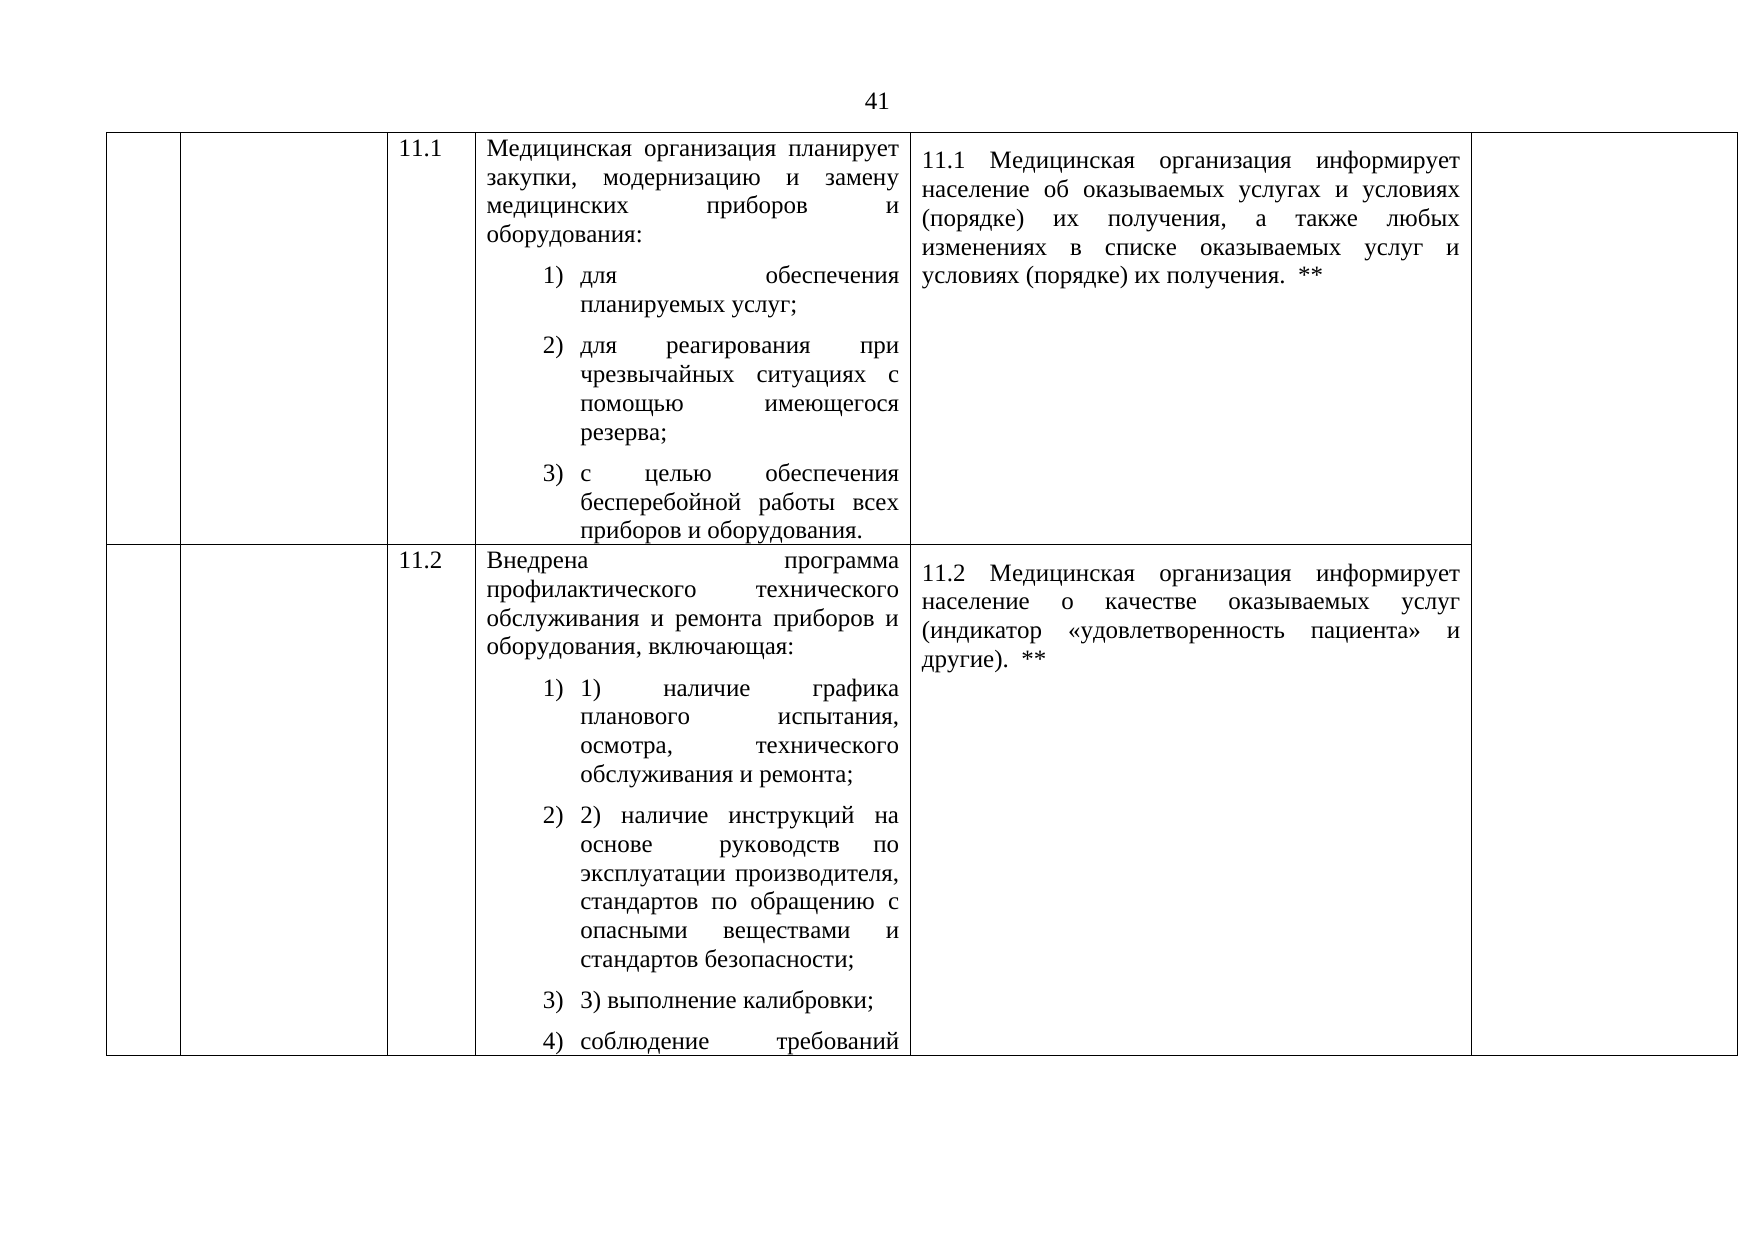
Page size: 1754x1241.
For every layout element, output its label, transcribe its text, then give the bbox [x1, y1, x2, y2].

table_cell [181, 133, 387, 544]
table_cell 11.1 [388, 133, 475, 544]
table_cell [107, 133, 180, 544]
table_cell [1472, 133, 1737, 1055]
table_cell Медицинская организация планирует закупки, модернизацию и замену медицинских приборов и оборудования: для обеспечения планируемых услуг; для реагирования при чрезвычайных ситуациях с помощью имеющегося резерва; с целью обеспечения бесперебойной работы всех приборов и оборудования. [476, 133, 910, 544]
table_cell [181, 545, 387, 1055]
table_cell 11.2 [388, 545, 475, 1055]
table_cell [107, 545, 180, 1055]
table_cell 11.1 Медицинская организация информирует население об оказываемых услугах и условиях (порядке) их получения, а также любых изменениях в списке оказываемых услуг и условиях (порядке) их получения. ** [911, 133, 1471, 544]
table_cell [476, 545, 910, 1055]
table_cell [911, 545, 1471, 1055]
